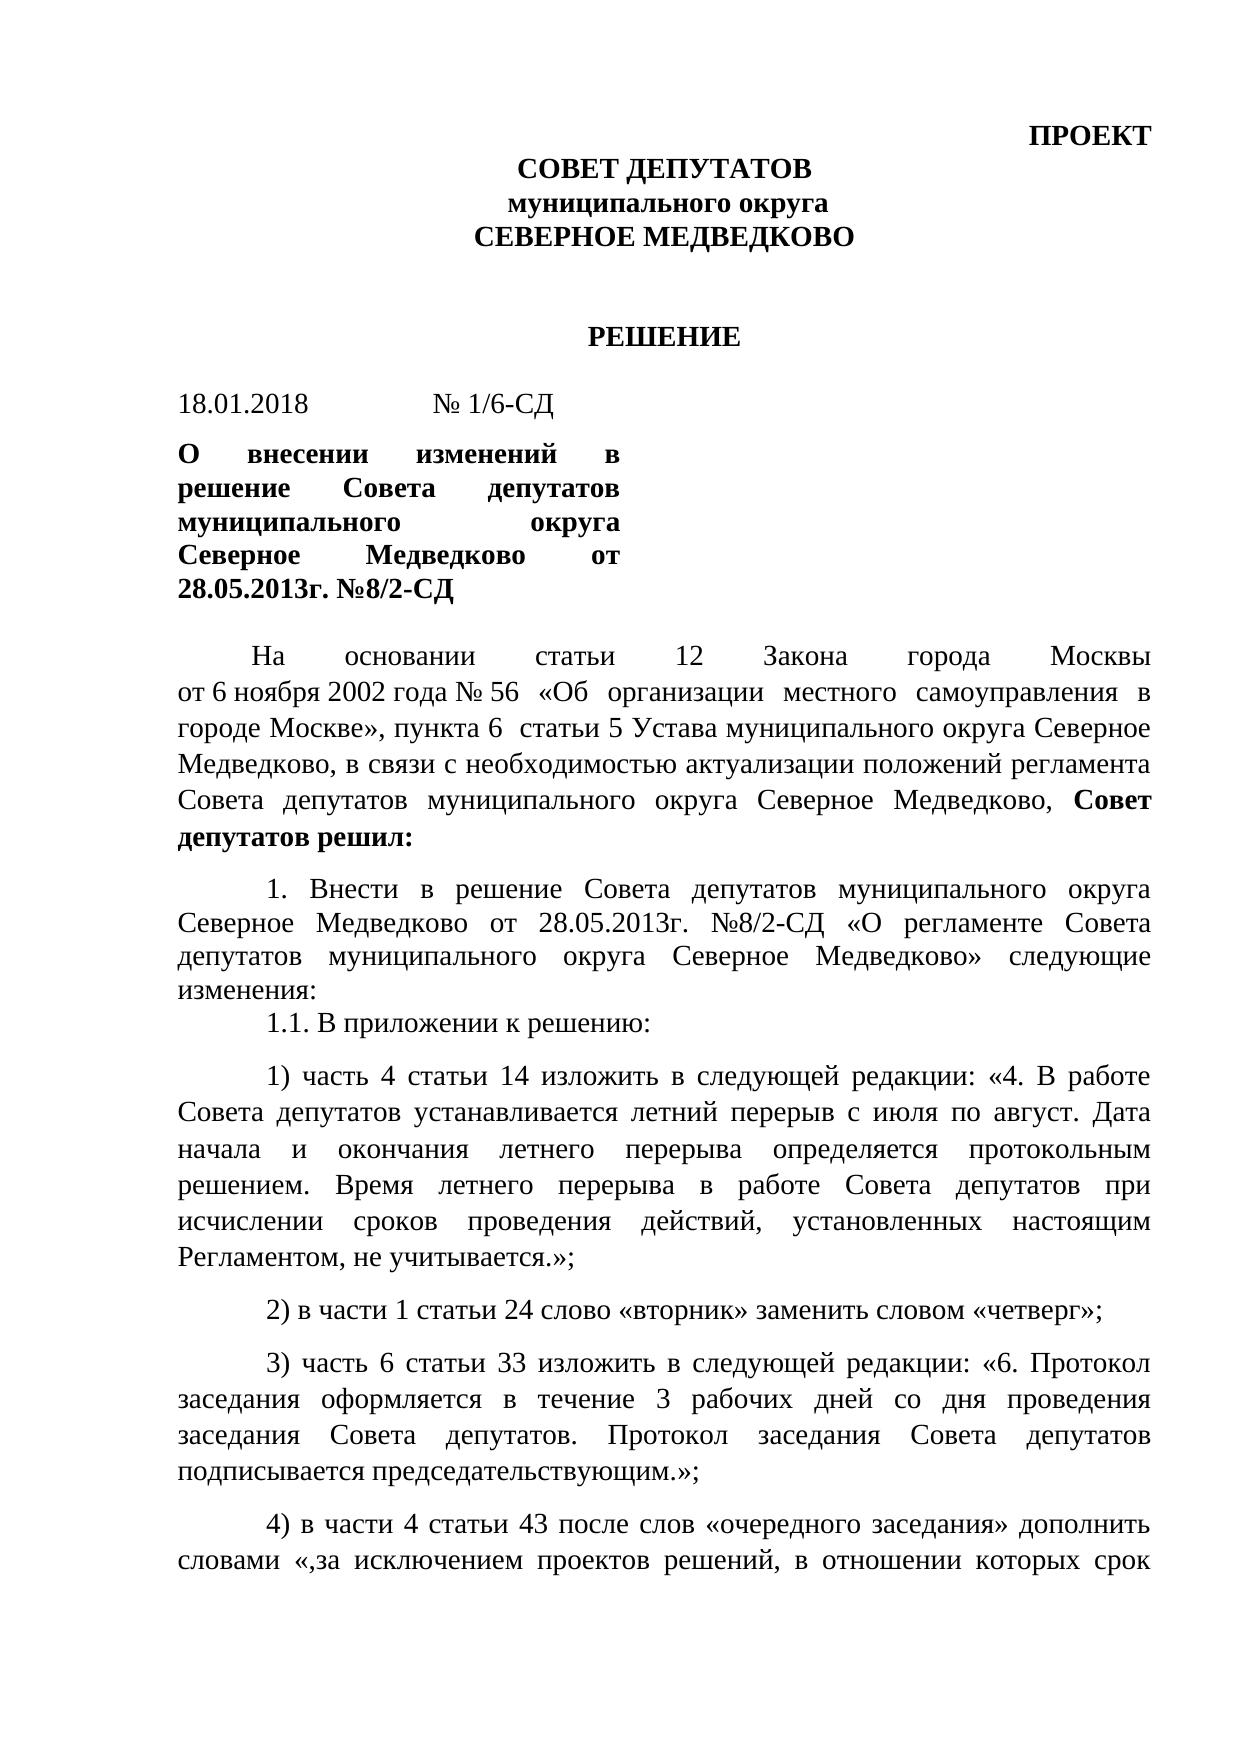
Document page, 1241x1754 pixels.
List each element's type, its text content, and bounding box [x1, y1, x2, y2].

text 1. Внести в решение Совета депутатов муниципального округа Северное Медведково от 28.05.2013г. №8/2-СД «О регламенте Совета депутатов муниципального округа Северное Медведково» следующие изменения: [177, 871, 1152, 1006]
text 2) в части 1 статьи 24 слово «вторник» заменить словом «четверг»; [177, 1292, 1152, 1326]
text муниципального округа [177, 185, 1152, 219]
text ПРОЕКТ [177, 118, 1152, 152]
text СЕВЕРНОЕ МЕДВЕДКОВО [177, 219, 1152, 252]
text 18.01.2018 № 1/6-СД [177, 386, 1152, 420]
text РЕШЕНИЕ [177, 319, 1152, 353]
text 3) часть 6 статьи 33 изложить в следующей редакции: «6. Протокол заседания оформляется в течение 3 рабочих дней со дня проведения заседания Совета депутатов. Протокол заседания Совета депутатов подписывается председательствующим.»; [177, 1345, 1152, 1487]
text О внесении изменений в решение Совета депутатов муниципального округа Северное Медведково от 28.05.2013г. №8/2-СД [177, 437, 620, 604]
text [177, 1506, 1152, 1576]
text 1.1. В приложении к решению: [177, 1006, 1152, 1039]
text СОВЕТ ДЕПУТАТОВ [177, 152, 1152, 185]
text 1) часть 4 статьи 14 изложить в следующей редакции: «4. В работе Совета депутатов устанавливается летний перерыв с июля по август. Дата начала и окончания летнего перерыва определяется протокольным решением. Время летнего перерыва в работе Совета депутатов при исчислении сроков проведения действий, установленных настоящим Регламентом, не учитывается.»; [177, 1058, 1152, 1273]
text На основании статьи 12 Закона города Москвы от 6 ноября 2002 года № 56 «Об организации местного самоуправления в городе Москве», пункта 6 статьи 5 Устава муниципального округа Северное Медведково, в связи с необходимостью актуализации положений регламента Совета депутатов муниципального округа Северное Медведково, Совет депутатов решил: [177, 638, 1152, 852]
